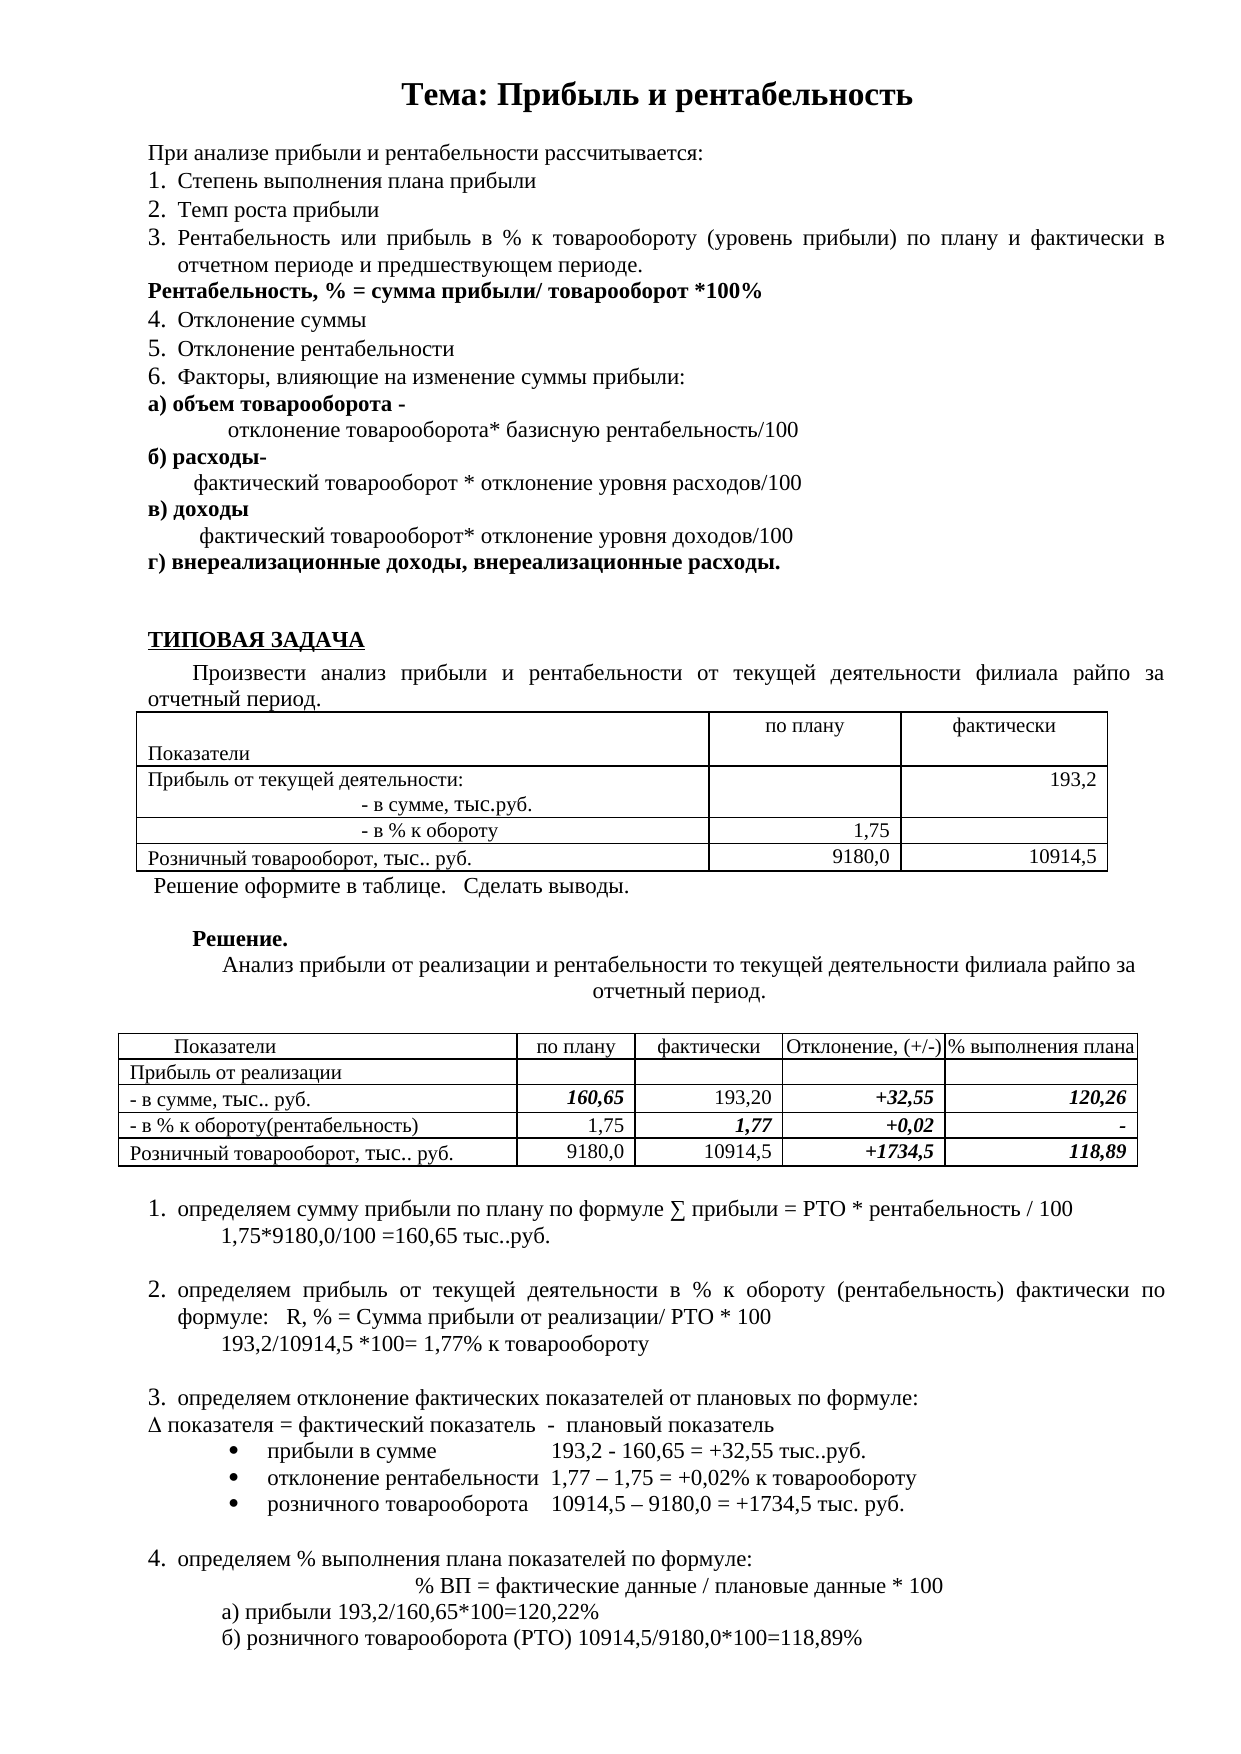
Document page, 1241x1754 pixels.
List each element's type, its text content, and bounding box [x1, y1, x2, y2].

list розничного товарооборота 10914,5 – 9180,0 = +1734,5 тыс. руб. [229, 1490, 1167, 1517]
text фактический товарооборот * отклонение уровня расходов/100 [148, 469, 1167, 496]
table_cell +0,02 [783, 1113, 944, 1137]
text в) доходы [148, 496, 1167, 522]
table_cell - в сумме, тыс.. руб. [119, 1085, 516, 1112]
table_cell - в % к обороту [137, 818, 708, 842]
text показателя = фактический показатель - плановый показатель [148, 1411, 1167, 1437]
text Решение оформите в таблице. Сделать выводы. [148, 872, 1167, 898]
text 1,75*9180,0/100 =160,65 тыс..руб. [192, 1222, 1167, 1248]
table_cell Розничный товарооборот, тыс.. руб. [137, 844, 708, 870]
list определяем % выполнения плана показателей по формуле: [148, 1543, 1167, 1572]
table_cell 193,20 [636, 1085, 782, 1112]
table_cell +32,55 [783, 1085, 944, 1112]
list прибыли в сумме 193,2 - 160,65 = +32,55 тыс..руб. [229, 1437, 1167, 1464]
table_cell [518, 1060, 634, 1084]
table_header Отклонение, (+/-) [783, 1034, 944, 1058]
text а) прибыли 193,2/160,65*100=120,22% [192, 1598, 1167, 1624]
table_cell 1,75 [710, 818, 900, 842]
list Отклонение суммы [148, 304, 1167, 333]
table_header по плану [710, 713, 900, 765]
table_header Показатели [119, 1034, 516, 1058]
text % ВП = фактические данные / плановые данные * 100 [192, 1572, 1167, 1598]
text отклонение товарооборота* базисную рентабельность/100 [148, 416, 1167, 443]
table_cell 10914,5 [636, 1139, 782, 1165]
text Анализ прибыли от реализации и рентабельности то текущей деятельности филиала райпо за отчетный период. [192, 951, 1167, 1004]
list отклонение рентабельности 1,77 – 1,75 = +0,02% к товарообороту [229, 1464, 1167, 1490]
text Тема: Прибыль и рентабельность [148, 74, 1167, 112]
list Рентабельность или прибыль в % к товарообороту (уровень прибыли) по плану и фактически в отчетном периоде и предшествующем периоде. [148, 222, 1167, 277]
table_cell 193,2 [902, 767, 1107, 817]
table_cell [946, 1060, 1137, 1084]
table_cell [710, 767, 900, 817]
list определяем отклонение фактических показателей от плановых по формуле: [148, 1382, 1167, 1411]
table_cell - [946, 1113, 1137, 1137]
table_cell 9180,0 [710, 844, 900, 870]
table_cell 120,26 [946, 1085, 1137, 1112]
text При анализе прибыли и рентабельности рассчитывается: [148, 138, 1167, 165]
list Темп роста прибыли [148, 194, 1167, 222]
text Произвести анализ прибыли и рентабельности от текущей деятельности филиала райпо за отчетный период. [148, 658, 1167, 711]
text б) розничного товарооборота (РТО) 10914,5/9180,0*100=118,89% [192, 1624, 1167, 1651]
text г) внереализационные доходы, внереализационные расходы. [148, 548, 1167, 574]
table_cell Розничный товарооборот, тыс.. руб. [119, 1139, 516, 1165]
text 193,2/10914,5 *100= 1,77% к товарообороту [192, 1330, 1167, 1356]
table_cell 10914,5 [902, 844, 1107, 870]
table_cell - в % к обороту(рентабельность) [119, 1113, 516, 1137]
list Факторы, влияющие на изменение суммы прибыли: [148, 361, 1167, 390]
table_cell Прибыль от реализации [119, 1060, 516, 1084]
table_cell [636, 1060, 782, 1084]
table_cell Прибыль от текущей деятельности: - в сумме, тыс.руб. [137, 767, 708, 817]
list Степень выполнения плана прибыли [148, 165, 1167, 194]
text а) объем товарооборота - [148, 390, 1167, 416]
table_cell [783, 1060, 944, 1084]
text Рентабельность, % = сумма прибыли/ товарооборот *100% [148, 277, 1167, 304]
table_cell +1734,5 [783, 1139, 944, 1165]
table_header % выполнения плана [946, 1034, 1137, 1058]
list Отклонение рентабельности [148, 333, 1167, 361]
text Решение. [192, 925, 1167, 951]
text б) расходы- [148, 443, 1167, 469]
table_cell 9180,0 [518, 1139, 634, 1165]
text фактический товарооборот* отклонение уровня доходов/100 [148, 522, 1167, 548]
table_cell 160,65 [518, 1085, 634, 1112]
list определяем сумму прибыли по плану по формуле ∑ прибыли = РТО * рентабельность / 100 [148, 1193, 1167, 1222]
table_header фактически [902, 713, 1107, 765]
table_header Показатели [137, 713, 708, 765]
table_cell 1,77 [636, 1113, 782, 1137]
table_cell [902, 818, 1107, 842]
list определяем прибыль от текущей деятельности в % к обороту (рентабельность) фактически по формуле: R, % = Сумма прибыли от реализации/ РТО * 100 [148, 1274, 1167, 1330]
table_header фактически [636, 1034, 782, 1058]
table_cell 1,75 [518, 1113, 634, 1137]
table_header по плану [518, 1034, 634, 1058]
text ТИПОВАЯ ЗАДАЧА [148, 626, 1167, 652]
table_cell 118,89 [946, 1139, 1137, 1165]
